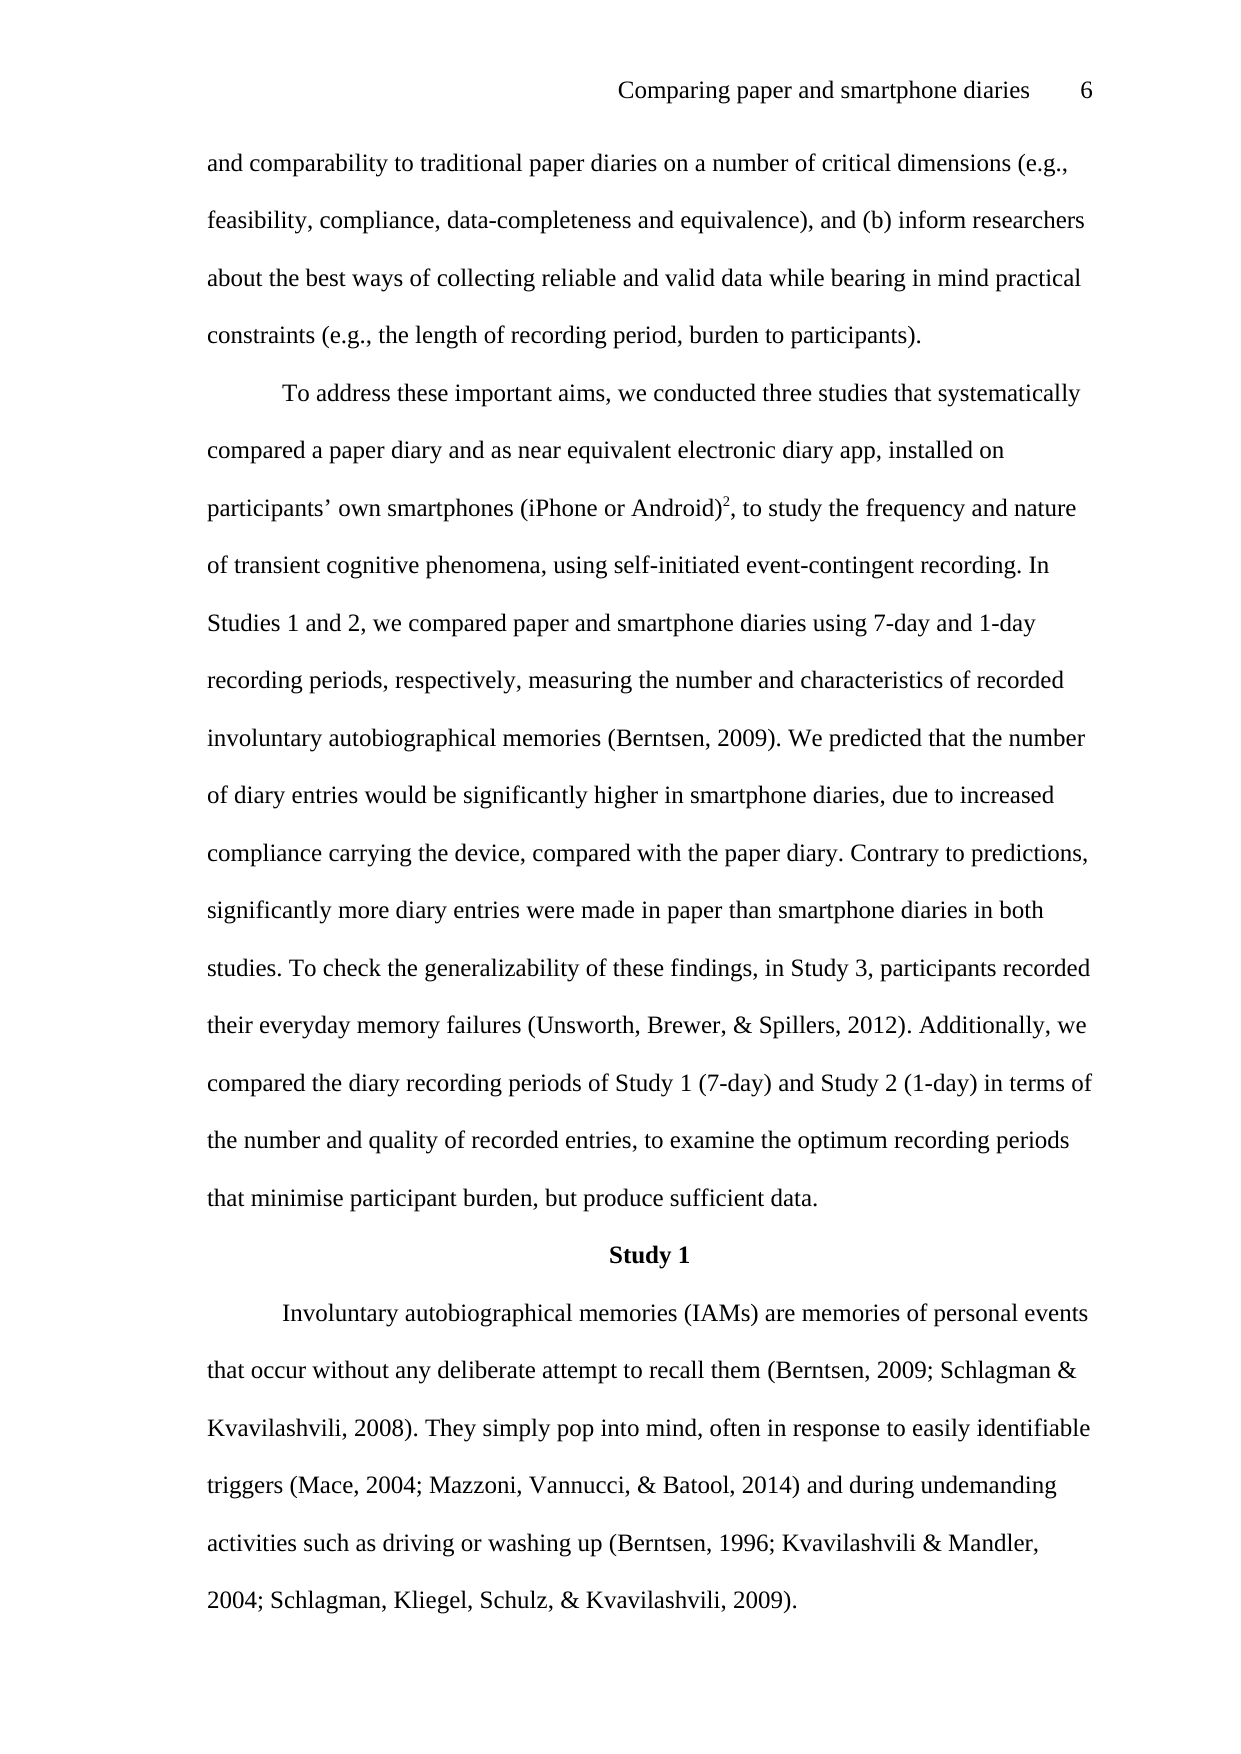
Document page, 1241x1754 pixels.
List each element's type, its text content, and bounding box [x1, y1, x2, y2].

text To address these important aims, we conducted three studies that systematically compared a paper diary and as near equivalent electronic diary app, installed on participants’ own smartphones (iPhone or Android)2, to study the frequency and nature of transient cognitive phenomena, using self-initiated event-contingent recording. In Studies 1 and 2, we compared paper and smartphone diaries using 7-day and 1-day recording periods, respectively, measuring the number and characteristics of recorded involuntary autobiographical memories (Berntsen, 2009). We predicted that the number of diary entries would be significantly higher in smartphone diaries, due to increased compliance carrying the device, compared with the paper diary. Contrary to predictions, significantly more diary entries were made in paper than smartphone diaries in both studies. To check the generalizability of these findings, in Study 3, participants recorded their everyday memory failures (Unsworth, Brewer, & Spillers, 2012). Additionally, we compared the diary recording periods of Study 1 (7-day) and Study 2 (1-day) in terms of the number and quality of recorded entries, to examine the optimum recording periods that minimise participant burden, but produce sufficient data. [207, 378, 1092, 1211]
text Involuntary autobiographical memories (IAMs) are memories of personal events that occur without any deliberate attempt to recall them (Berntsen, 2009; Schlagman & Kvavilashvili, 2008). They simply pop into mind, often in response to easily identifiable triggers (Mace, 2004; Mazzoni, Vannucci, & Batool, 2014) and during undemanding activities such as driving or washing up (Berntsen, 1996; Kvavilashvili & Mandler, 2004; Schlagman, Kliegel, Schulz, & Kvavilashvili, 2009). [207, 1298, 1092, 1614]
subtitle Study 1 [207, 1240, 1092, 1269]
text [207, 148, 1092, 349]
